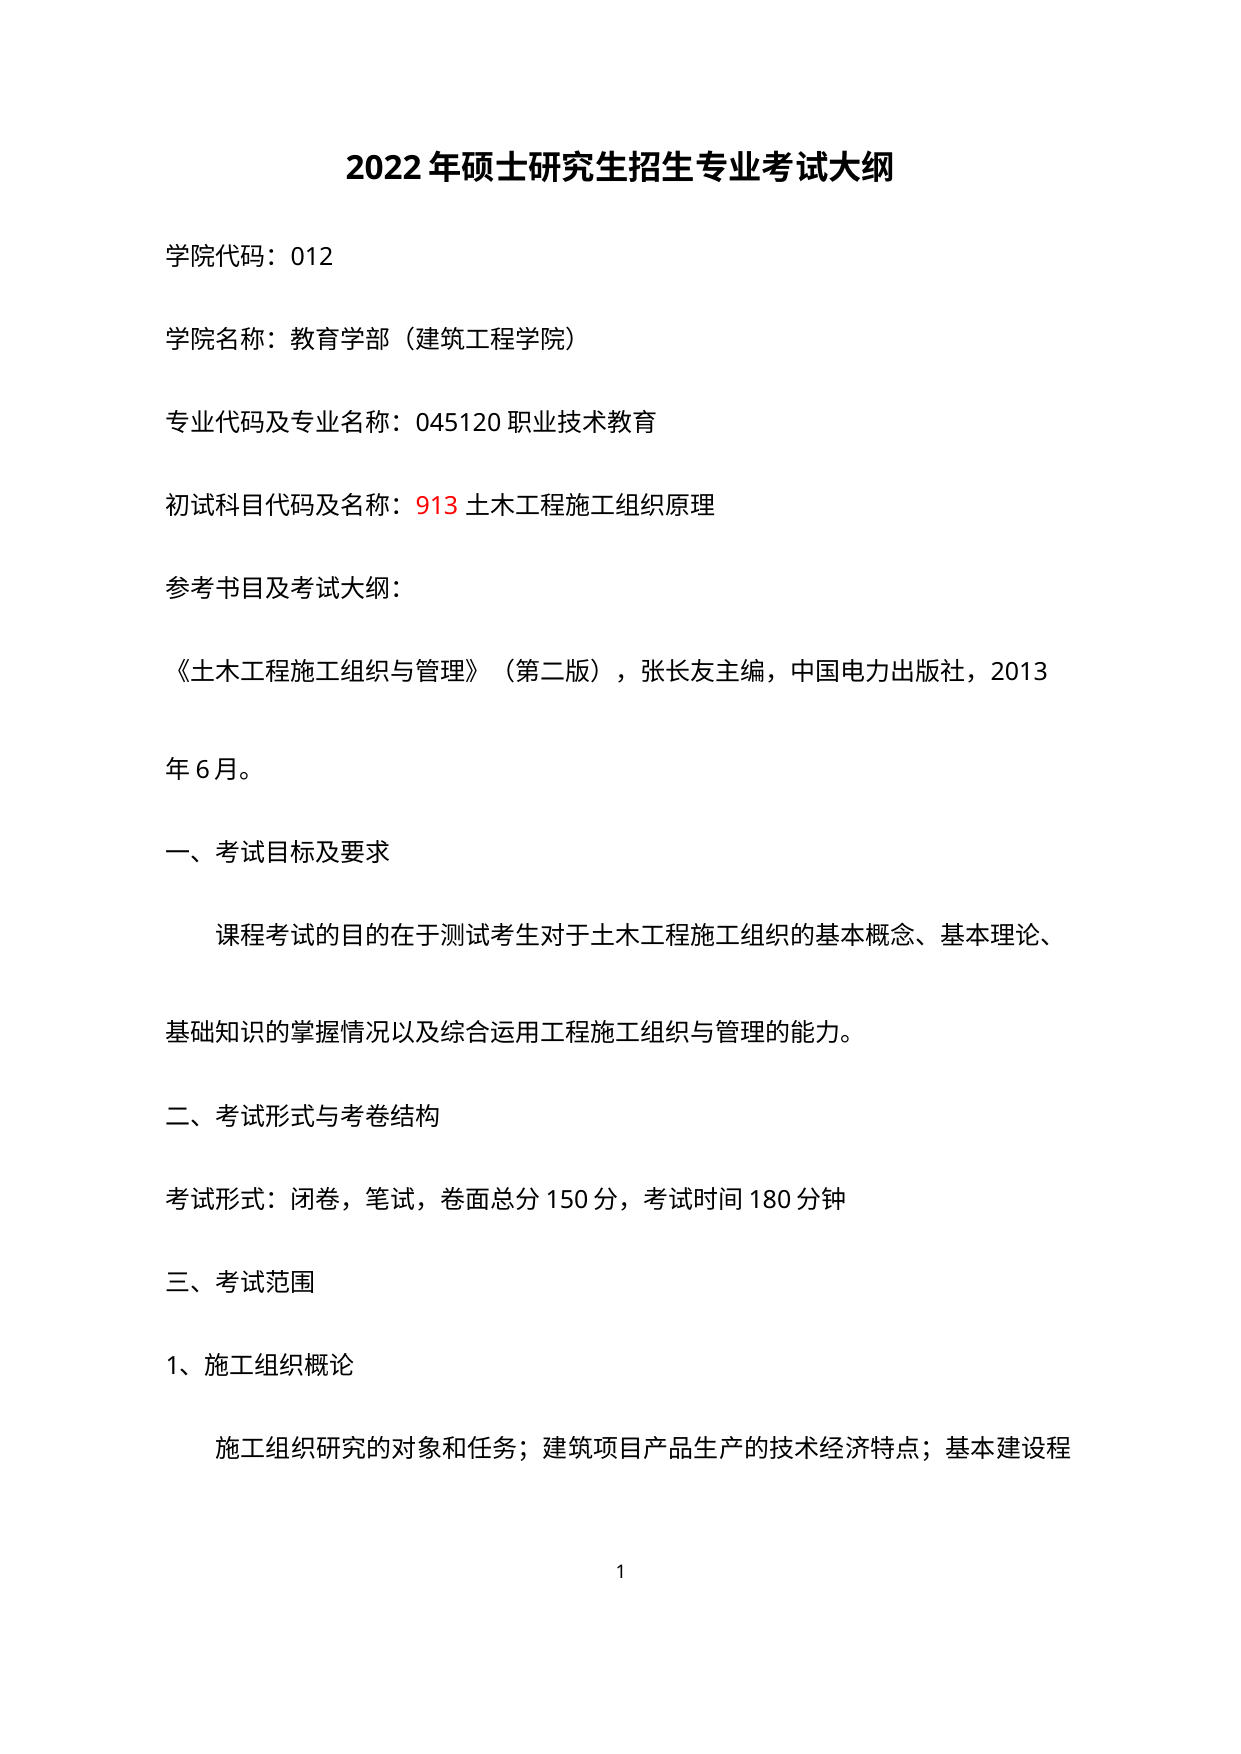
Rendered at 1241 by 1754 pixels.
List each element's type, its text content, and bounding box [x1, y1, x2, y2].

text 2022年硕士研究生招生专业考试大纲 [165, 132, 1075, 197]
text 专业代码及专业名称：045120 职业技术教育 [165, 388, 1075, 453]
text 考试形式：闭卷，笔试，卷面总分150分，考试时间180分钟 [165, 1165, 1075, 1230]
text 三、考试范围 [165, 1248, 1075, 1313]
text 初试科目代码及名称：913 土木工程施工组织原理 [165, 471, 1075, 536]
text 课程考试的目的在于测试考生对于土木工程施工组织的基本概念、基本理论、基础知识的掌握情况以及综合运用工程施工组织与管理的能力。 [165, 901, 1075, 1063]
text 学院名称：教育学部（建筑工程学院） [165, 305, 1075, 370]
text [165, 1414, 1075, 1479]
text 二、考试形式与考卷结构 [165, 1082, 1075, 1147]
text 一、考试目标及要求 [165, 818, 1075, 883]
text 1、施工组织概论 [165, 1331, 1075, 1396]
text 参考书目及考试大纲： [165, 554, 1075, 619]
text 《土木工程施工组织与管理》（第二版），张长友主编，中国电力出版社，2013年6月。 [165, 637, 1075, 800]
text 学院代码：012 [165, 222, 1075, 287]
